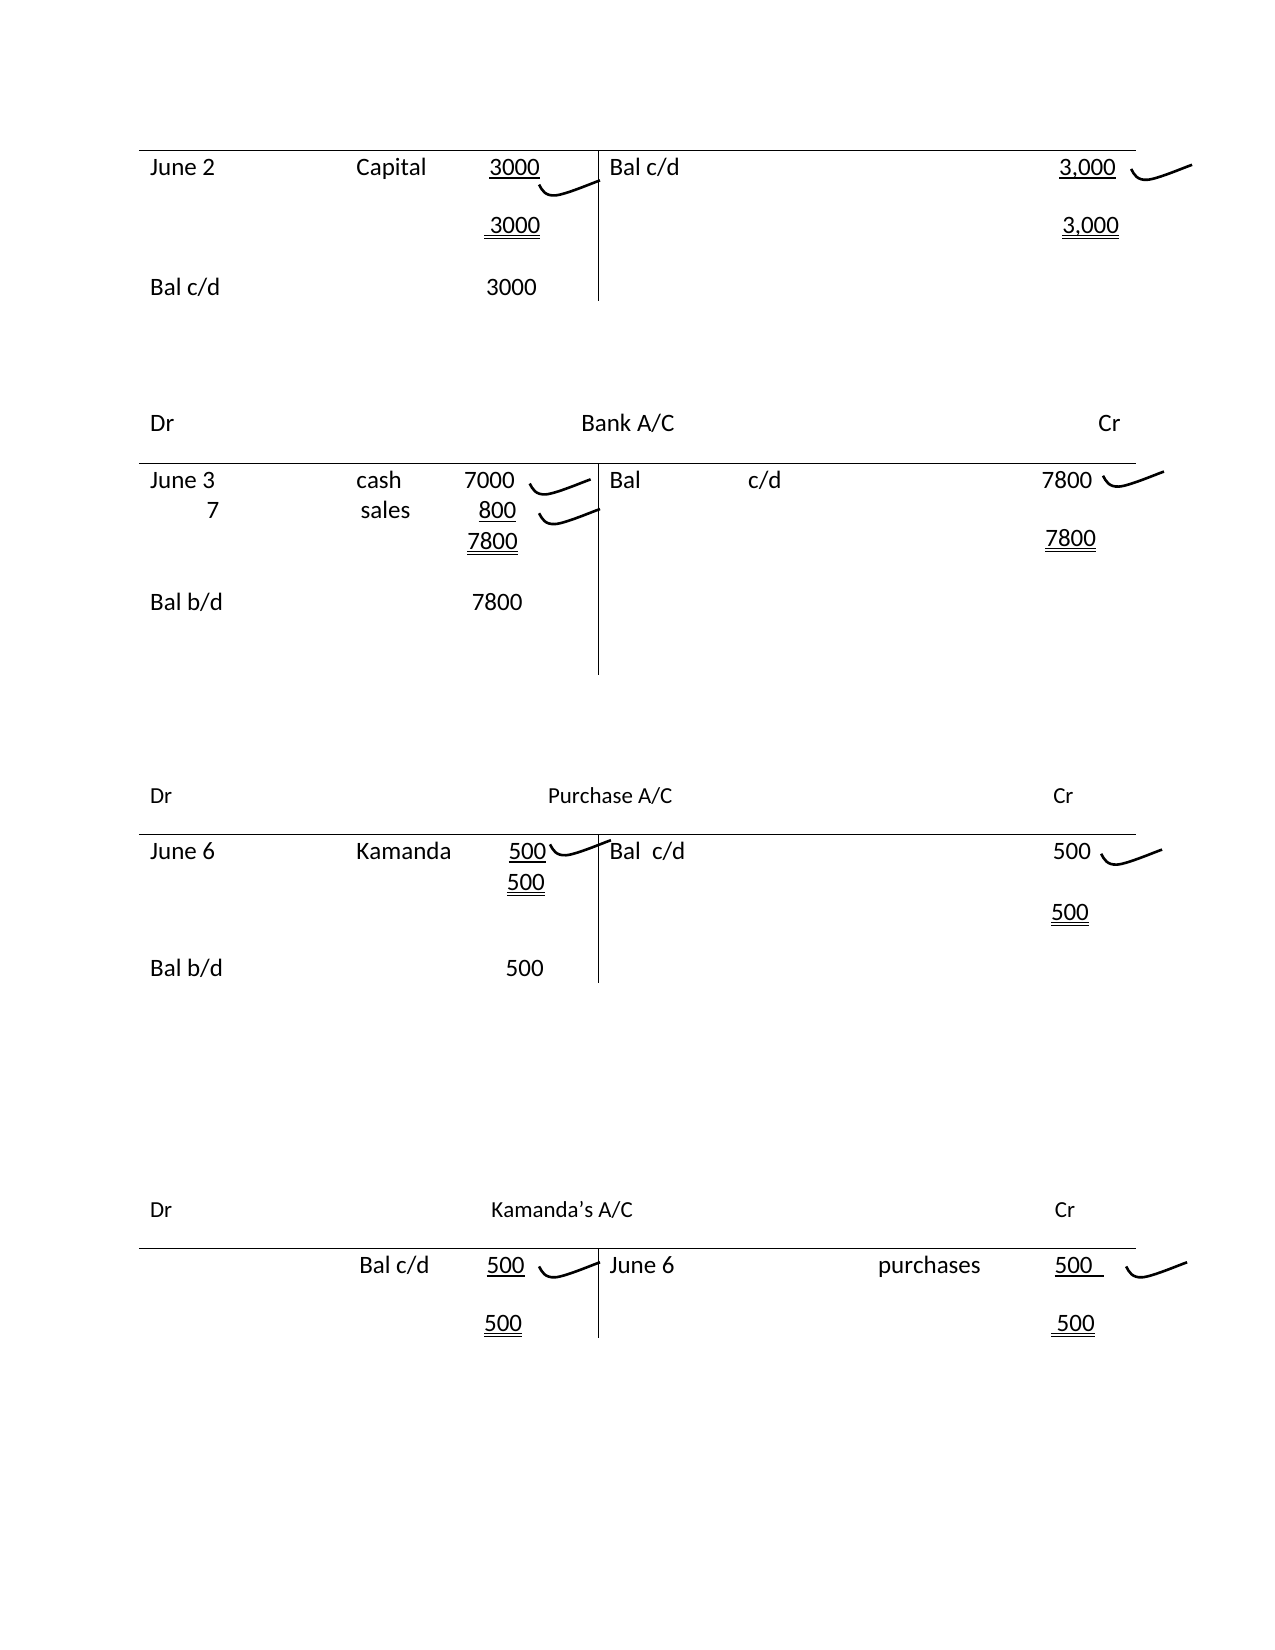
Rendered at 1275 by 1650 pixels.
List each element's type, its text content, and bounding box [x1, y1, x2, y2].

table_header June 2 Capital 3000 3000 Bal c/d 3000 [139, 151, 598, 301]
table_header June 6 Kamanda 500 500 Bal b/d 500 [139, 835, 598, 983]
table_header Bal c/d 500 500 [599, 835, 1136, 983]
table_header Bal c/d 3,000 3,000 [599, 151, 1136, 301]
table_header Bal c/d 7800 7800 [599, 464, 1136, 675]
text Dr Bank A/C Cr [150, 407, 1125, 438]
table_header June 3 cash 7000 7 sales 800 7800 Bal b/d 7800 [139, 464, 598, 675]
table_header Bal c/d 500 500 [139, 1249, 598, 1338]
text Dr Kamanda’s A/C Cr [150, 1195, 1125, 1223]
table_header June 6 purchases 500 500 [599, 1249, 1136, 1338]
text Dr Purchase A/C Cr [150, 781, 1125, 809]
